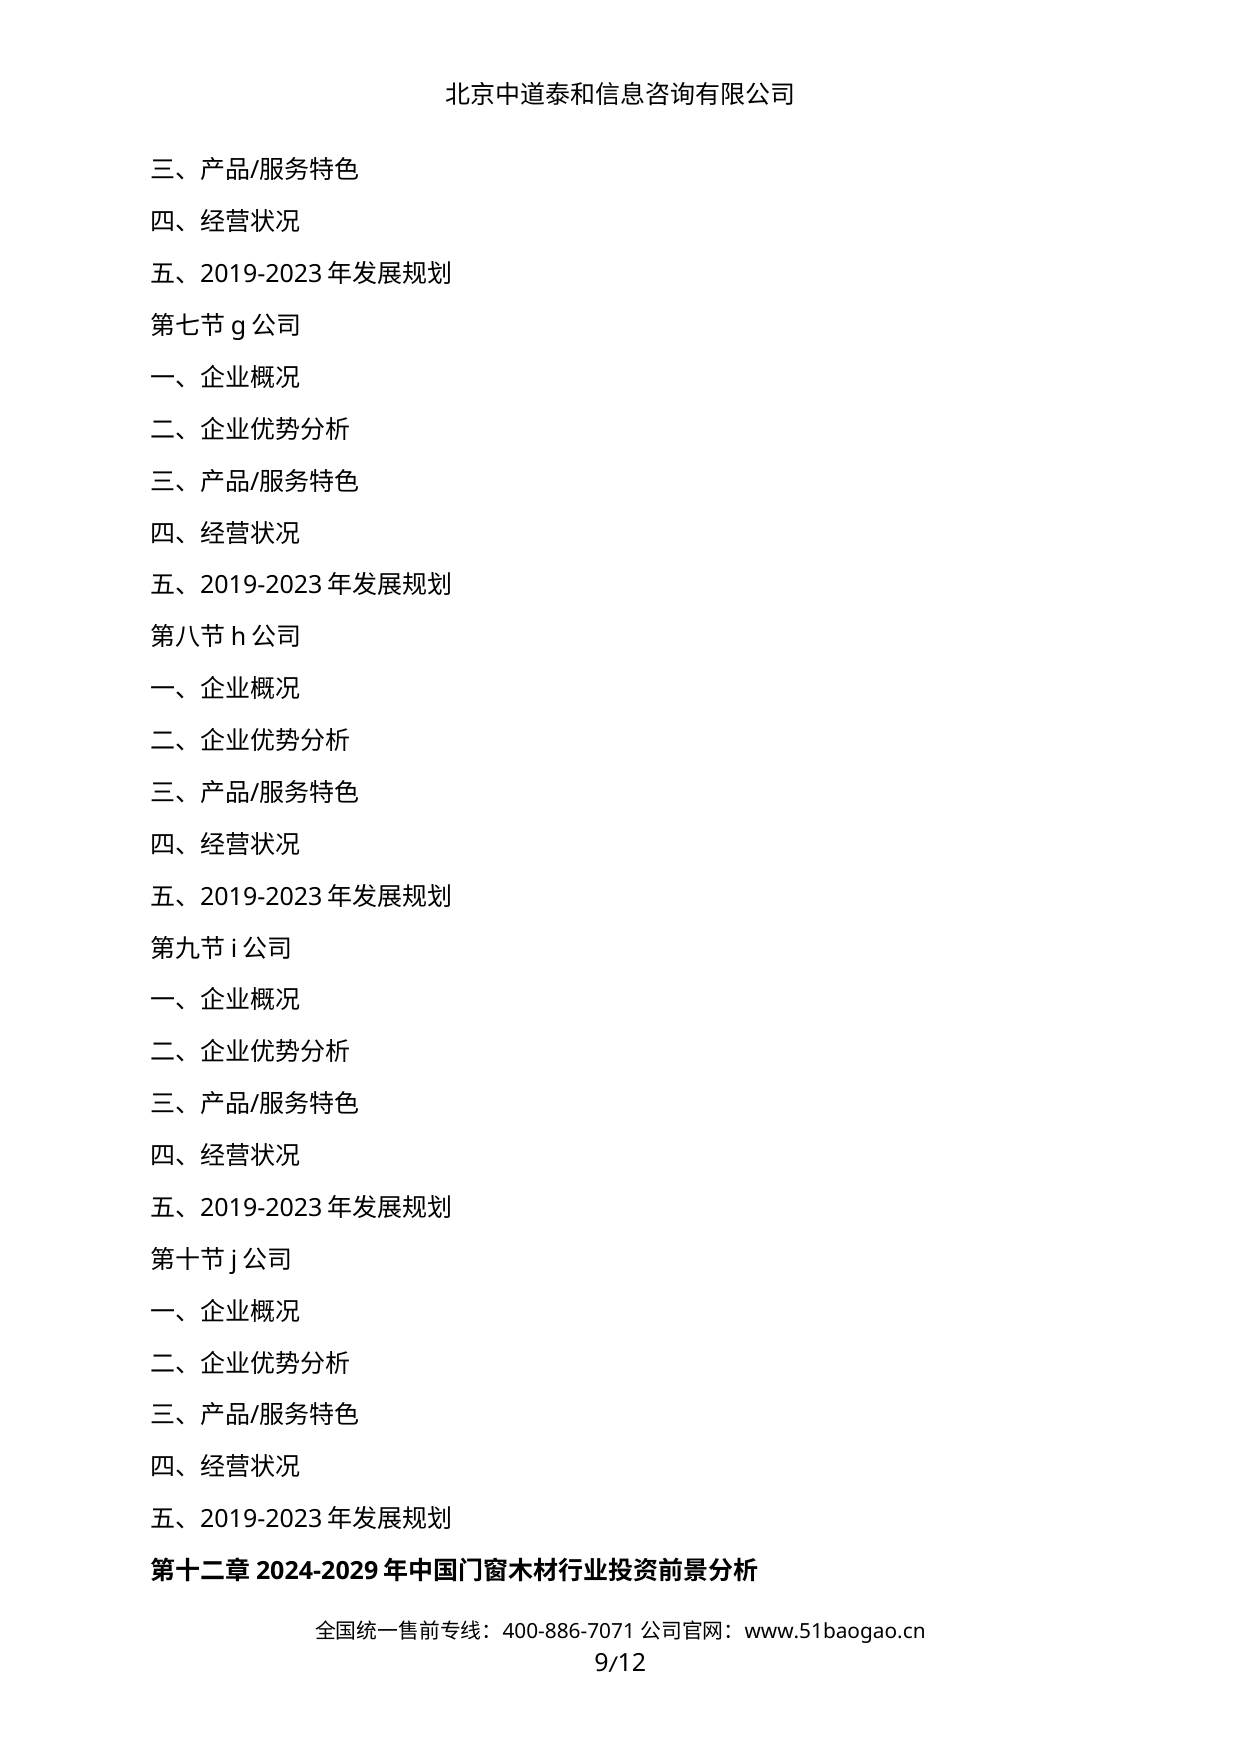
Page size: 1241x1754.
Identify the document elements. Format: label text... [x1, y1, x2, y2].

text 二、企业优势分析 [150, 409, 1090, 446]
text 一、企业概况 [150, 357, 1090, 394]
text 五、2019-2023年发展规划 [150, 1187, 1090, 1224]
text 一、企业概况 [150, 1291, 1090, 1327]
text 三、产品/服务特色 [150, 1395, 1090, 1431]
text 一、企业概况 [150, 980, 1090, 1016]
text 二、企业优势分析 [150, 721, 1090, 757]
text 第七节 g公司 [150, 306, 1090, 342]
text 四、经营状况 [150, 202, 1090, 238]
text 第十二章 2024-2029年中国门窗木材行业投资前景分析 [150, 1551, 1090, 1587]
text 三、产品/服务特色 [150, 772, 1090, 809]
text 二、企业优势分析 [150, 1032, 1090, 1068]
text 四、经营状况 [150, 824, 1090, 861]
text 五、2019-2023年发展规划 [150, 254, 1090, 290]
text 四、经营状况 [150, 513, 1090, 549]
text 第九节 i公司 [150, 928, 1090, 964]
text 五、2019-2023年发展规划 [150, 876, 1090, 912]
text 三、产品/服务特色 [150, 461, 1090, 497]
text 二、企业优势分析 [150, 1343, 1090, 1379]
text 第八节 h公司 [150, 617, 1090, 653]
text 五、2019-2023年发展规划 [150, 565, 1090, 601]
text 三、产品/服务特色 [150, 150, 1090, 186]
text 四、经营状况 [150, 1136, 1090, 1172]
text 第十节 j公司 [150, 1239, 1090, 1276]
text 五、2019-2023年发展规划 [150, 1499, 1090, 1535]
text 四、经营状况 [150, 1447, 1090, 1483]
text 一、企业概况 [150, 669, 1090, 705]
text 三、产品/服务特色 [150, 1084, 1090, 1120]
